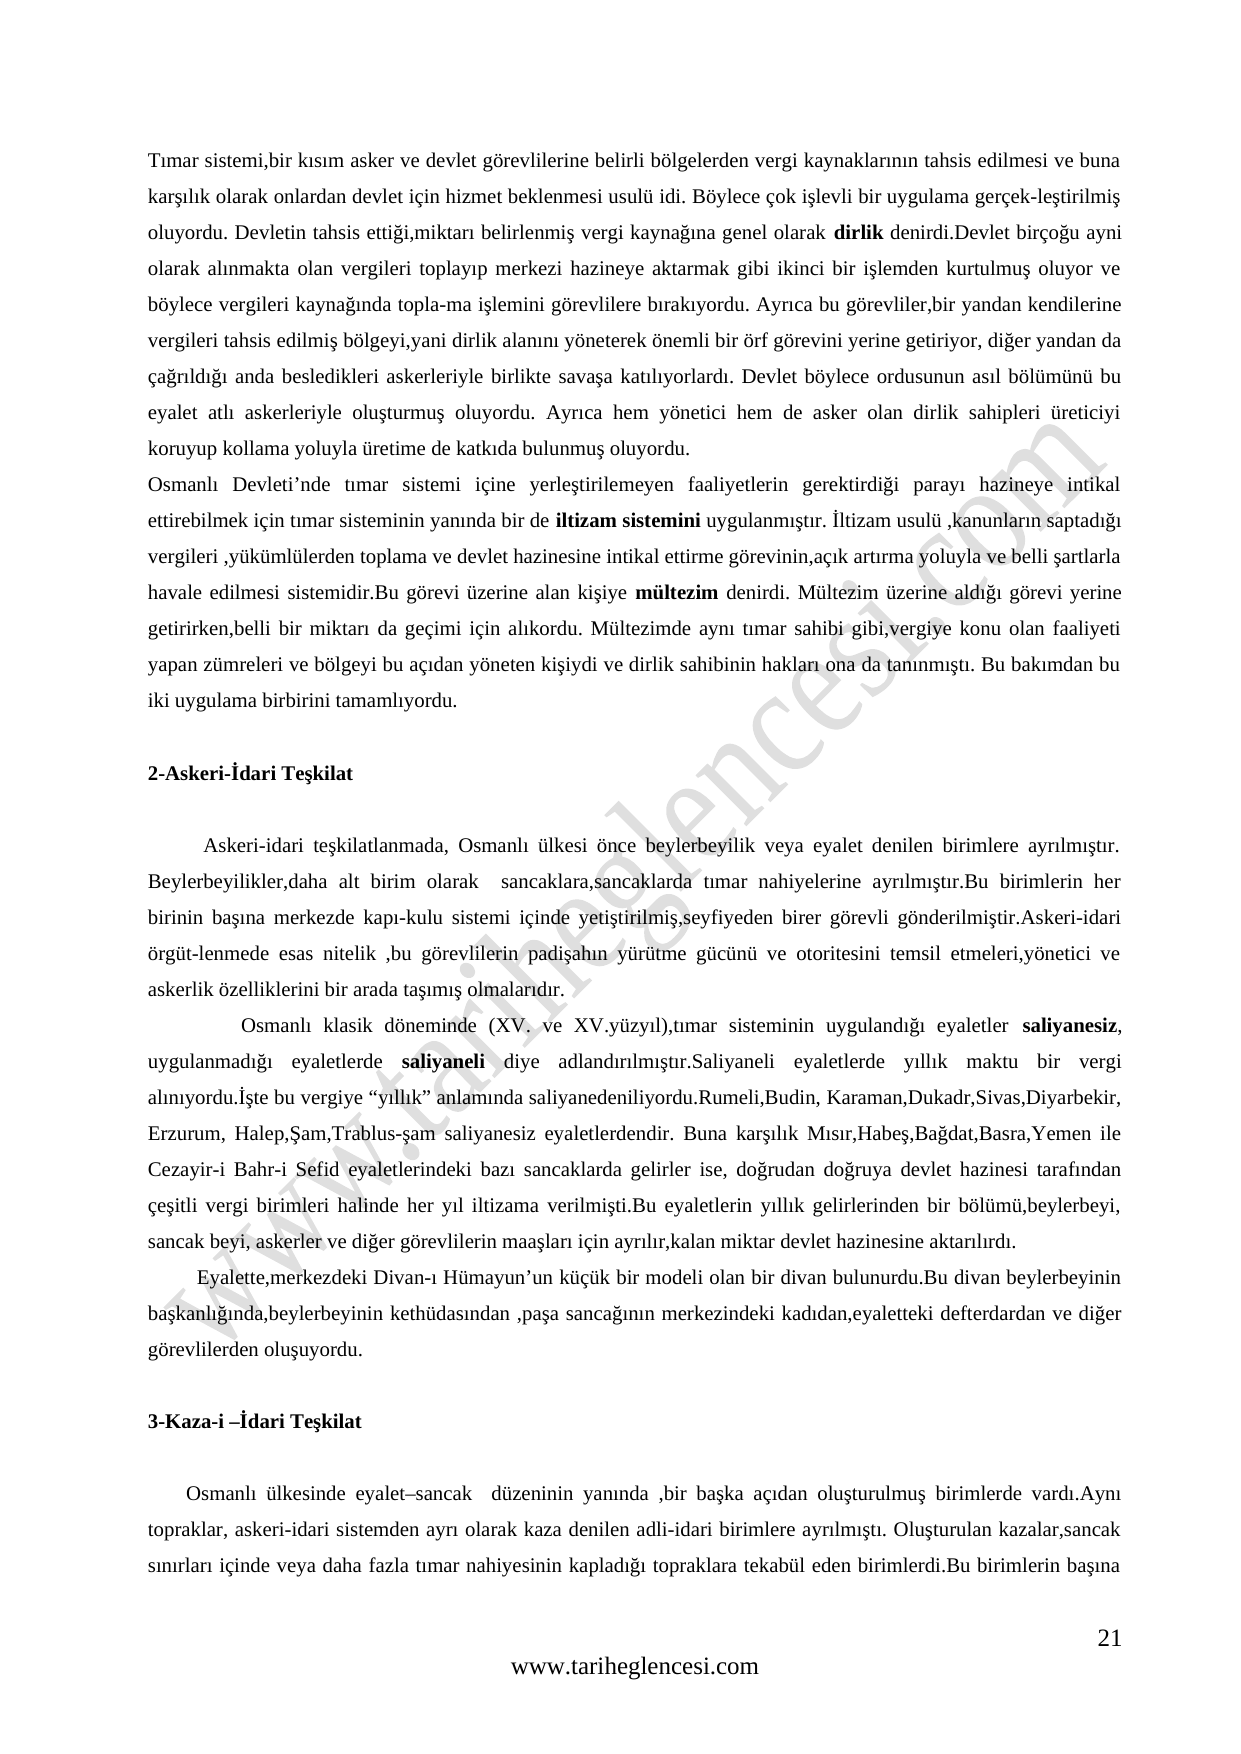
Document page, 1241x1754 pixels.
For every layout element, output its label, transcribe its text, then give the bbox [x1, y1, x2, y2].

text Osmanlı Devleti’nde tımar sistemi içine yerleştirilemeyen faaliyetlerin gerektirdiği parayı hazineye intikal ettirebilmek için tımar sisteminin yanında bir de iltizam sistemini uygulanmıştır. İltizam usulü ,kanunların saptadığı vergileri ,yükümlülerden toplama ve devlet hazinesine intikal ettirme görevinin,açık artırma yoluyla ve belli şartlarla havale edilmesi sistemidir.Bu görevi üzerine alan kişiye mültezim denirdi. Mültezim üzerine aldığı görevi yerine getirirken,belli bir miktarı da geçimi için alıkordu. Mültezimde aynı tımar sahibi gibi,vergiye konu olan faaliyeti yapan zümreleri ve bölgeyi bu açıdan yöneten kişiydi ve dirlik sahibinin hakları ona da tanınmıştı. Bu bakımdan bu iki uygulama birbirini tamamlıyordu. [148, 472, 1122, 712]
text Osmanlı klasik döneminde (XV. ve XV.yüzyıl),tımar sisteminin uygulandığı eyaletler saliyanesiz, uygulanmadığı eyaletlerde saliyaneli diye adlandırılmıştır.Saliyaneli eyaletlerde yıllık maktu bir vergi alınıyordu.İşte bu vergiye “yıllık” anlamında saliyanedeniliyordu.Rumeli,Budin, Karaman,Dukadr,Sivas,Diyarbekir, Erzurum, Halep,Şam,Trablus-şam saliyanesiz eyaletlerdendir. Buna karşılık Mısır,Habeş,Bağdat,Basra,Yemen ile Cezayir-i Bahr-i Sefid eyaletlerindeki bazı sancaklarda gelirler ise, doğrudan doğruya devlet hazinesi tarafından çeşitli vergi birimleri halinde her yıl iltizama verilmişti.Bu eyaletlerin yıllık gelirlerinden bir bölümü,beylerbeyi, sancak beyi, askerler ve diğer görevlilerin maaşları için ayrılır,kalan miktar devlet hazinesine aktarılırdı. [148, 1013, 1122, 1253]
text Askeri-idari teşkilatlanmada, Osmanlı ülkesi önce beylerbeyilik veya eyalet denilen birimlere ayrılmıştır. Beylerbeyilikler,daha alt birim olarak sancaklara,sancaklarda tımar nahiyelerine ayrılmıştır.Bu birimlerin her birinin başına merkezde kapı-kulu sistemi içinde yetiştirilmiş,seyfiyeden birer görevli gönderilmiştir.Askeri-idari örgüt-lenmede esas nitelik ,bu görevlilerin padişahın yürütme gücünü ve otoritesini temsil etmeleri,yönetici ve askerlik özelliklerini bir arada taşımış olmalarıdır. [148, 832, 1122, 1001]
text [148, 1481, 1122, 1577]
text 3-Kaza-i –İdari Teşkilat [148, 1409, 1122, 1433]
text Tımar sistemi,bir kısım asker ve devlet görevlilerine belirli bölgelerden vergi kaynaklarının tahsis edilmesi ve buna karşılık olarak onlardan devlet için hizmet beklenmesi usulü idi. Böylece çok işlevli bir uygulama gerçek-leştirilmiş oluyordu. Devletin tahsis ettiği,miktarı belirlenmiş vergi kaynağına genel olarak dirlik denirdi.Devlet birçoğu ayni olarak alınmakta olan vergileri toplayıp merkezi hazineye aktarmak gibi ikinci bir işlemden kurtulmuş oluyor ve böylece vergileri kaynağında topla-ma işlemini görevlilere bırakıyordu. Ayrıca bu görevliler,bir yandan kendilerine vergileri tahsis edilmiş bölgeyi,yani dirlik alanını yöneterek önemli bir örf görevini yerine getiriyor, diğer yandan da çağrıldığı anda besledikleri askerleriyle birlikte savaşa katılıyorlardı. Devlet böylece ordusunun asıl bölümünü bu eyalet atlı askerleriyle oluşturmuş oluyordu. Ayrıca hem yönetici hem de asker olan dirlik sahipleri üreticiyi koruyup kollama yoluyla üretime de katkıda bulunmuş oluyordu. [148, 148, 1122, 460]
text Eyalette,merkezdeki Divan-ı Hümayun’un küçük bir modeli olan bir divan bulunurdu.Bu divan beylerbeyinin başkanlığında,beylerbeyinin kethüdasından ,paşa sancağının merkezindeki kadıdan,eyaletteki defterdardan ve diğer görevlilerden oluşuyordu. [148, 1265, 1122, 1361]
text 2-Askeri-İdari Teşkilat [148, 760, 1122, 784]
